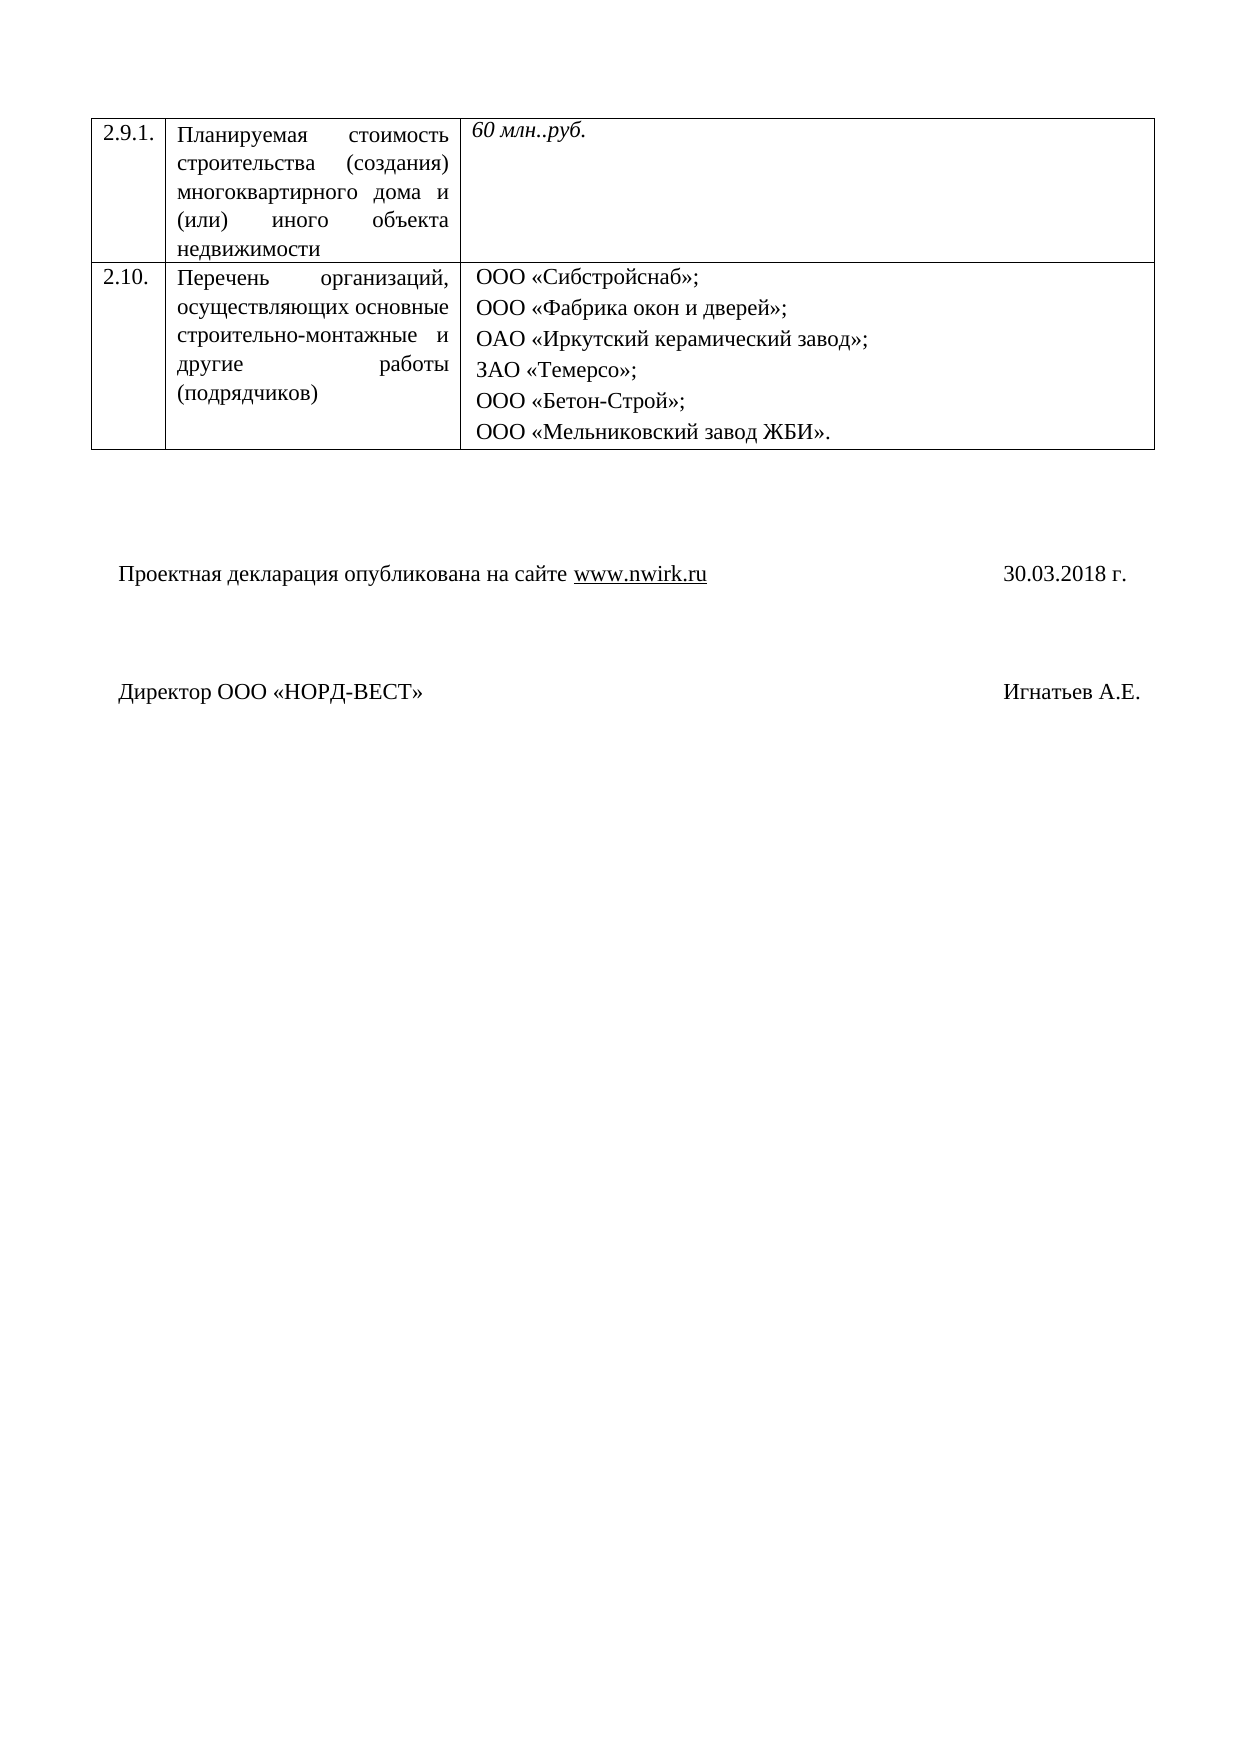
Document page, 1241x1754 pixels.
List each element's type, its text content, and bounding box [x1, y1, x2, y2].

table_cell Планируемая стоимость строительства (создания) многоквартирного дома и (или) иного объекта недвижимости [166, 119, 460, 262]
table_cell ООО «Сибстройснаб»; ООО «Фабрика окон и дверей»; ОАО «Иркутский керамический завод»; ЗАО «Темерсо»; ООО «Бетон-Строй»; ООО «Мельниковский завод ЖБИ». [461, 263, 1154, 449]
table_cell 60 млн..руб. [461, 119, 1154, 262]
table_cell 2.9.1. [92, 119, 165, 262]
table_cell 2.10. [92, 263, 165, 449]
text Директор ООО «НОРД-ВЕСТ» Игнатьев А.Е. [118, 674, 1152, 704]
table_cell Перечень организаций, осуществляющих основные строительно-монтажные и другие работы (подрядчиков) [166, 263, 460, 449]
text Проектная декларация опубликована на сайте www.nwirk.ru 30.03.2018 г. [118, 552, 1152, 589]
